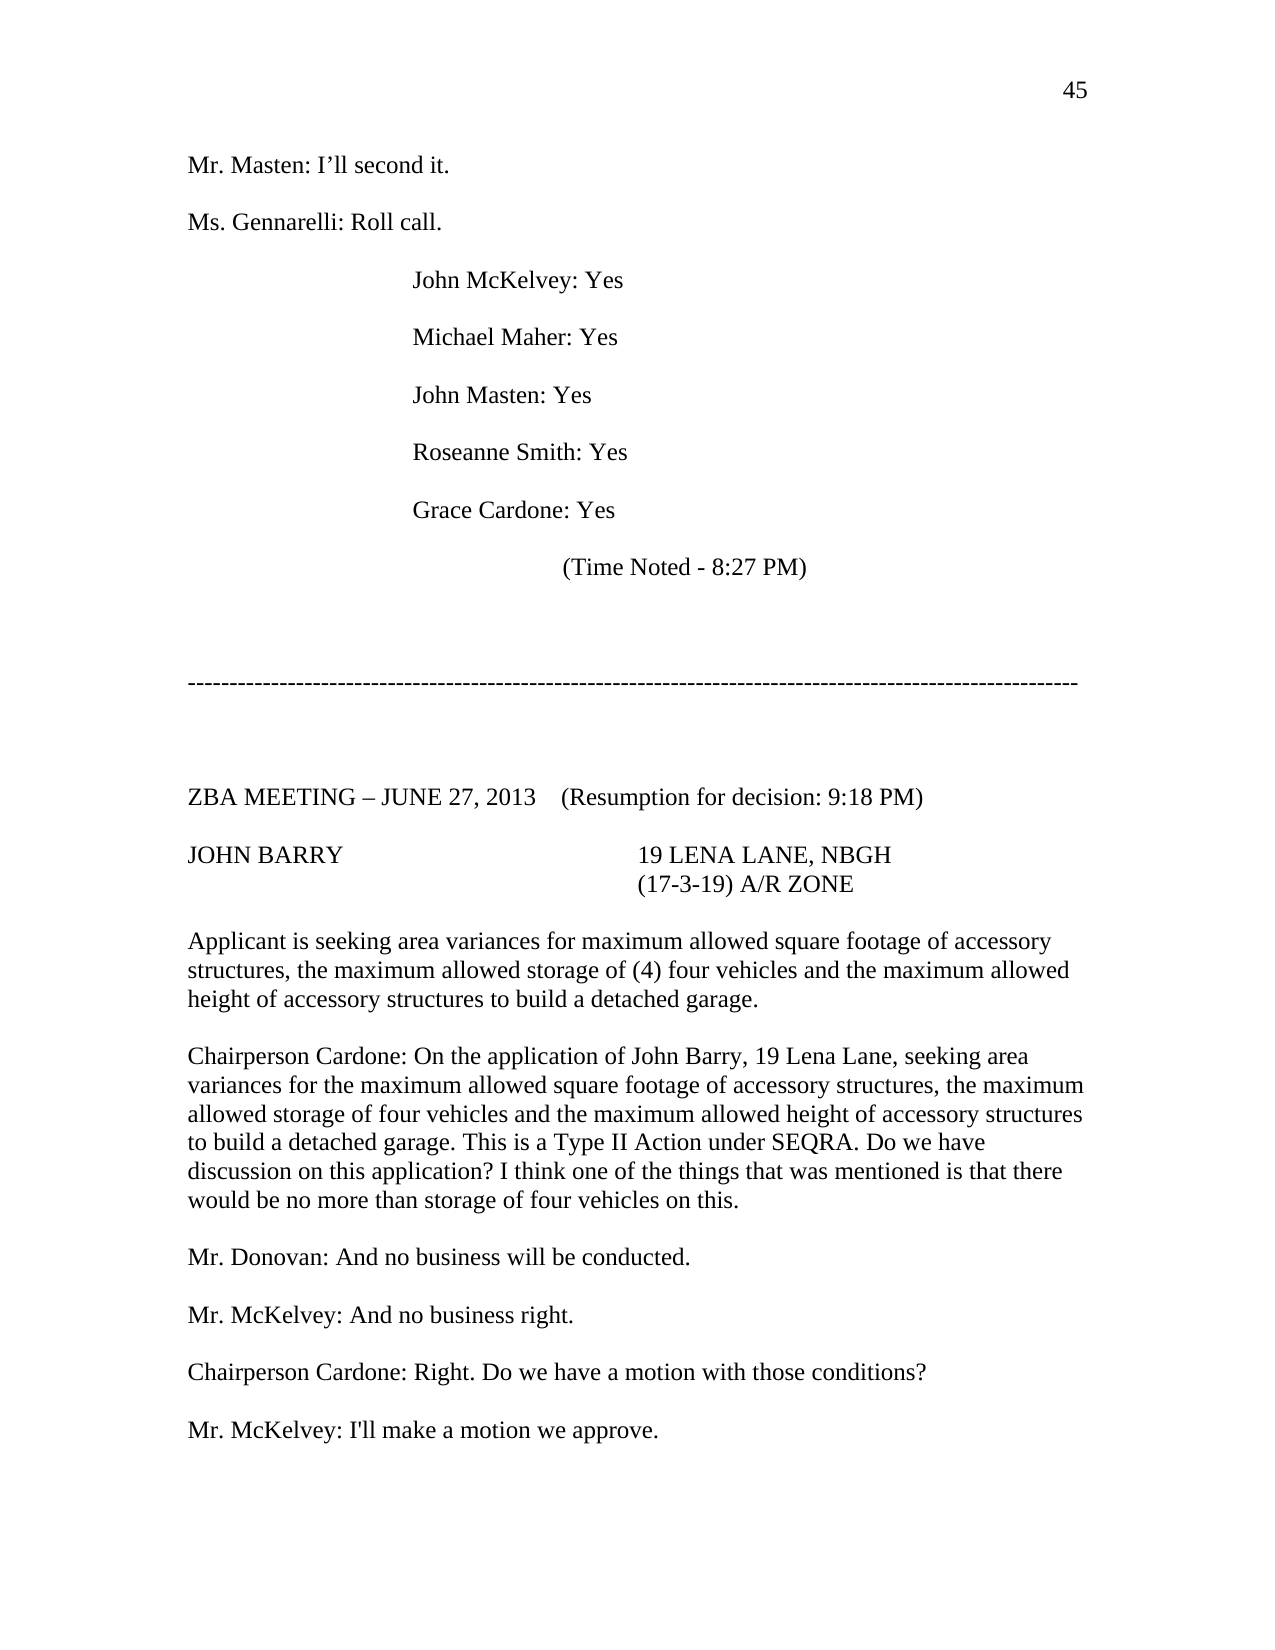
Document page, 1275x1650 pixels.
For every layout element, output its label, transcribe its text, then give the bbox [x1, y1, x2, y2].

text John McKelvey: Yes [187, 265, 1087, 294]
text Mr. Donovan: And no business will be conducted. [187, 1242, 1087, 1271]
text Chairperson Cardone: Right. Do we have a motion with those conditions? [187, 1357, 1087, 1386]
text ----------------------------------------------------------------------------------------------------------- [187, 667, 1087, 696]
text JOHN BARRY 19 LENA LANE, NBGH [187, 840, 1087, 869]
text Michael Maher: Yes [187, 322, 1087, 351]
text Ms. Gennarelli: Roll call. [187, 207, 1087, 236]
text Mr. McKelvey: I'll make a motion we approve. [187, 1415, 1087, 1444]
text Chairperson Cardone: On the application of John Barry, 19 Lena Lane, seeking area variances for the maximum allowed square footage of accessory structures, the maximum allowed storage of four vehicles and the maximum allowed height of accessory structures to build a detached garage. This is a Type II Action under SEQRA. Do we have discussion on this application? I think one of the things that was mentioned is that there would be no more than storage of four vehicles on this. [187, 1041, 1087, 1214]
text (17-3-19) A/R ZONE [187, 869, 1087, 897]
text (Time Noted - 8:27 PM) [187, 552, 1087, 581]
text Applicant is seeking area variances for maximum allowed square footage of accessory structures, the maximum allowed storage of (4) four vehicles and the maximum allowed height of accessory structures to build a detached garage. [187, 926, 1087, 1012]
text John Masten: Yes [187, 380, 1087, 409]
text Mr. McKelvey: And no business right. [187, 1300, 1087, 1329]
text Roseanne Smith: Yes [187, 437, 1087, 466]
text Mr. Masten: I’ll second it. [187, 150, 1087, 179]
text ZBA MEETING – JUNE 27, 2013 (Resumption for decision: 9:18 PM) [187, 782, 1050, 811]
text Grace Cardone: Yes [187, 495, 1087, 524]
